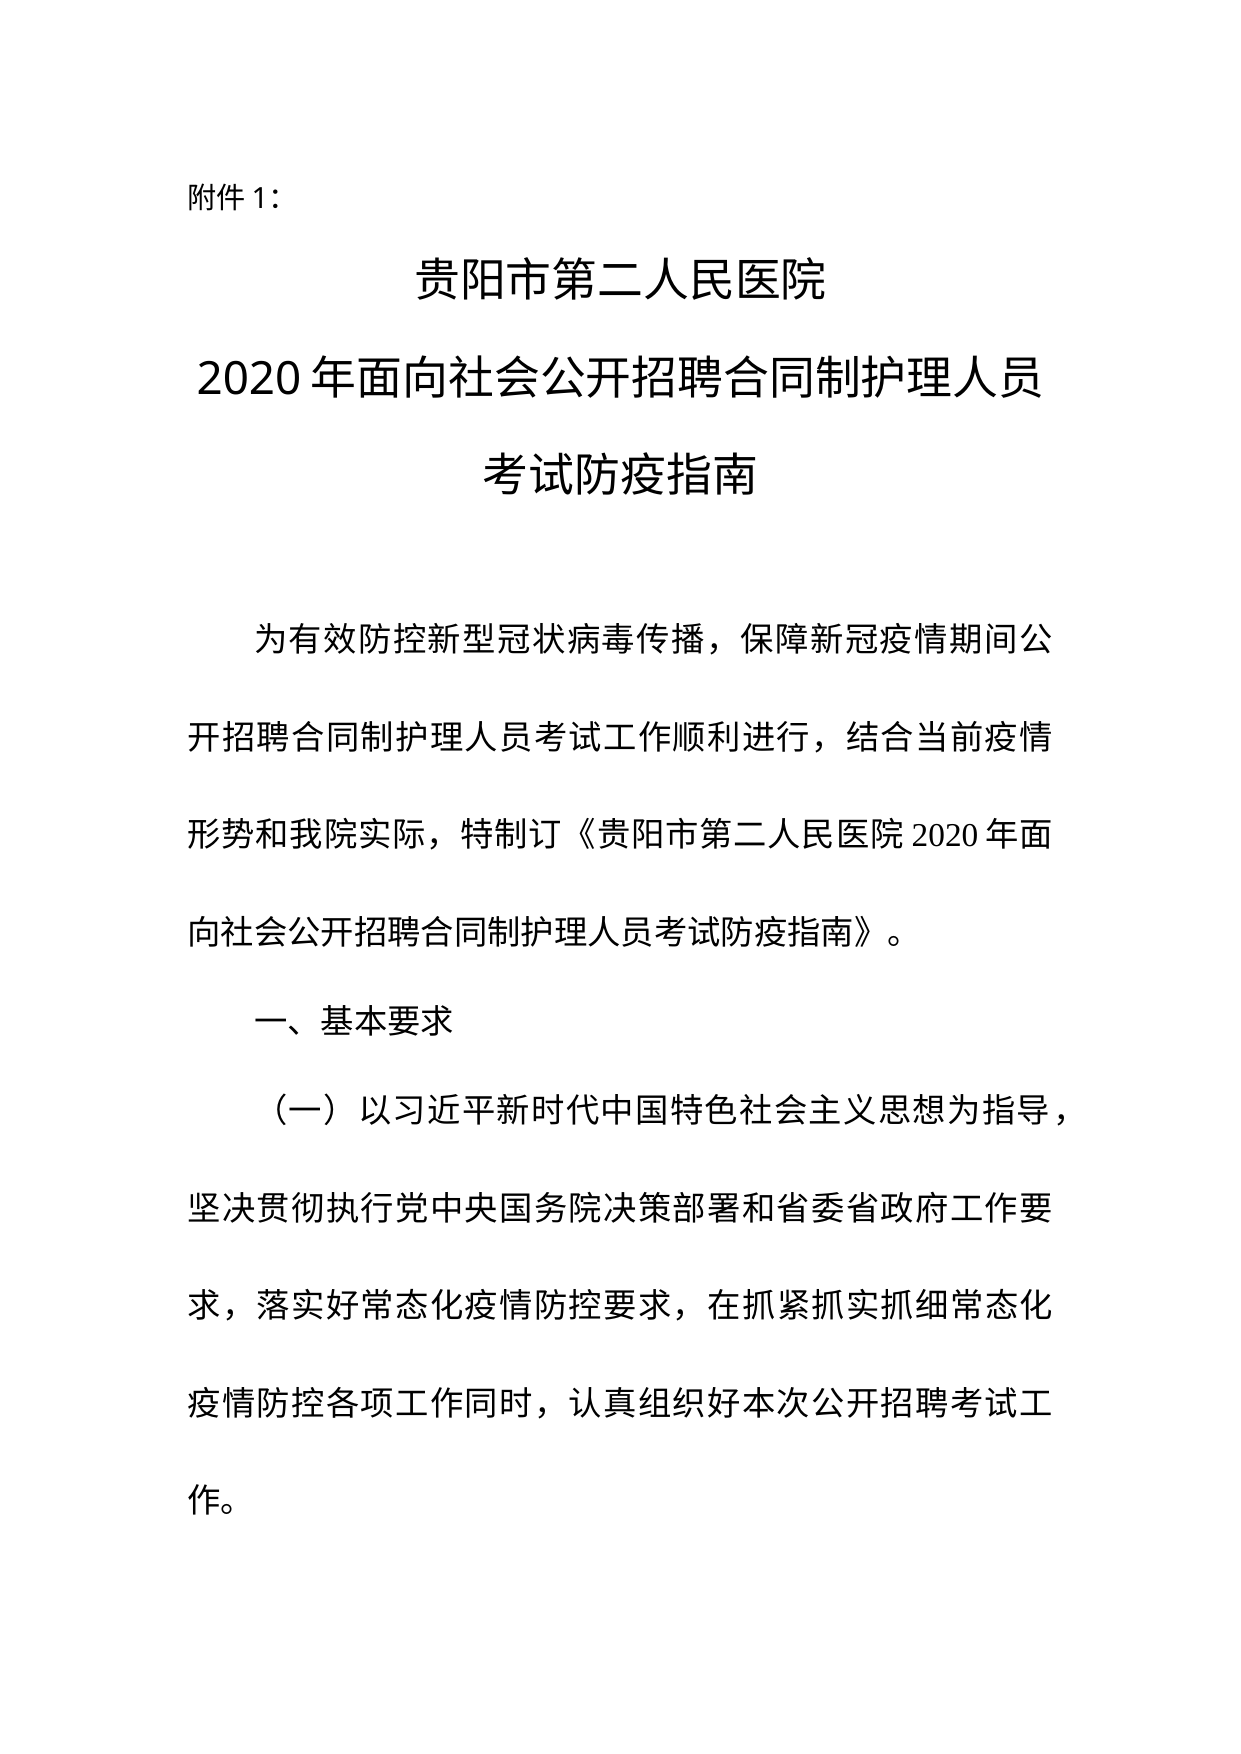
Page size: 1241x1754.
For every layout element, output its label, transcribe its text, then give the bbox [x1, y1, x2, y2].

text 一、基本要求 [187, 986, 1053, 1051]
text （一）以习近平新时代中国特色社会主义思想为指导，坚决贯彻执行党中央国务院决策部署和省委省政府工作要求，落实好常态化疫情防控要求，在抓紧抓实抓细常态化疫情防控各项工作同时，认真组织好本次公开招聘考试工作。 [187, 1075, 1053, 1530]
text 2020年面向社会公开招聘合同制护理人员考试防疫指南 [187, 326, 1053, 521]
text 贵阳市第二人民医院 [187, 228, 1053, 326]
text 为有效防控新型冠状病毒传播，保障新冠疫情期间公开招聘合同制护理人员考试工作顺利进行，结合当前疫情形势和我院实际，特制订《贵阳市第二人民医院2020年面向社会公开招聘合同制护理人员考试防疫指南》。 [187, 605, 1053, 962]
text 附件1： [187, 163, 1053, 228]
